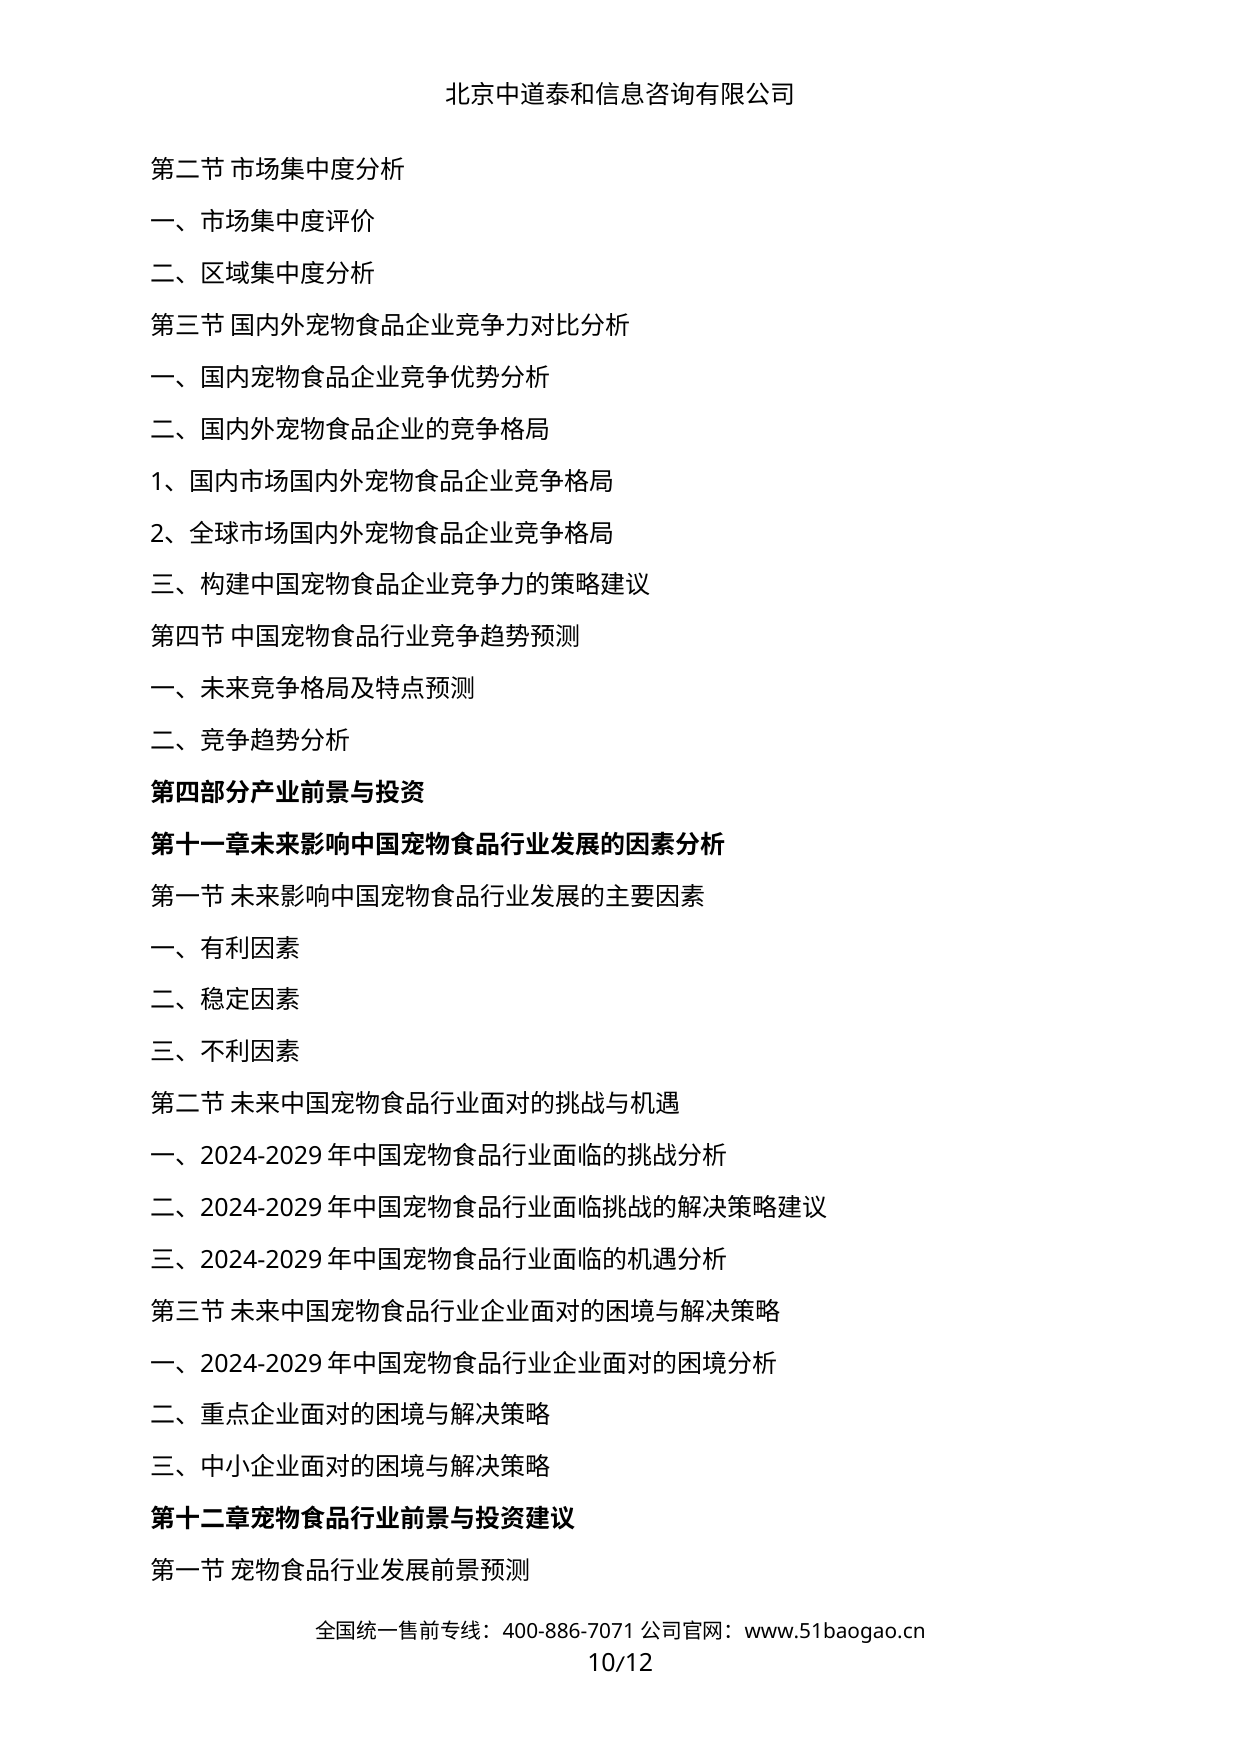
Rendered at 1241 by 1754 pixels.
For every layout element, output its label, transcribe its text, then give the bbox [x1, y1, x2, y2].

text 第一节 宠物食品行业发展前景预测 [150, 1551, 1090, 1587]
text 1、国内市场国内外宠物食品企业竞争格局 [150, 461, 1090, 497]
text 一、2024-2029年中国宠物食品行业面临的挑战分析 [150, 1136, 1090, 1172]
text 一、未来竞争格局及特点预测 [150, 669, 1090, 705]
text 第三节 未来中国宠物食品行业企业面对的困境与解决策略 [150, 1291, 1090, 1327]
text 三、中小企业面对的困境与解决策略 [150, 1447, 1090, 1483]
text 一、有利因素 [150, 928, 1090, 964]
text 第十二章宠物食品行业前景与投资建议 [150, 1499, 1090, 1535]
text 三、构建中国宠物食品企业竞争力的策略建议 [150, 565, 1090, 601]
text 二、稳定因素 [150, 980, 1090, 1016]
text 二、2024-2029年中国宠物食品行业面临挑战的解决策略建议 [150, 1187, 1090, 1224]
text 三、2024-2029年中国宠物食品行业面临的机遇分析 [150, 1239, 1090, 1276]
text 第一节 未来影响中国宠物食品行业发展的主要因素 [150, 876, 1090, 912]
text 2、全球市场国内外宠物食品企业竞争格局 [150, 513, 1090, 549]
text 第十一章未来影响中国宠物食品行业发展的因素分析 [150, 824, 1090, 861]
text 二、重点企业面对的困境与解决策略 [150, 1395, 1090, 1431]
text 第四部分产业前景与投资 [150, 772, 1090, 809]
text 三、不利因素 [150, 1032, 1090, 1068]
text 二、国内外宠物食品企业的竞争格局 [150, 409, 1090, 446]
text 二、区域集中度分析 [150, 254, 1090, 290]
text 第四节 中国宠物食品行业竞争趋势预测 [150, 617, 1090, 653]
text 一、国内宠物食品企业竞争优势分析 [150, 357, 1090, 394]
text 二、竞争趋势分析 [150, 721, 1090, 757]
text 第三节 国内外宠物食品企业竞争力对比分析 [150, 306, 1090, 342]
text 第二节 未来中国宠物食品行业面对的挑战与机遇 [150, 1084, 1090, 1120]
text 一、2024-2029年中国宠物食品行业企业面对的困境分析 [150, 1343, 1090, 1379]
text 一、市场集中度评价 [150, 202, 1090, 238]
text 第二节 市场集中度分析 [150, 150, 1090, 186]
